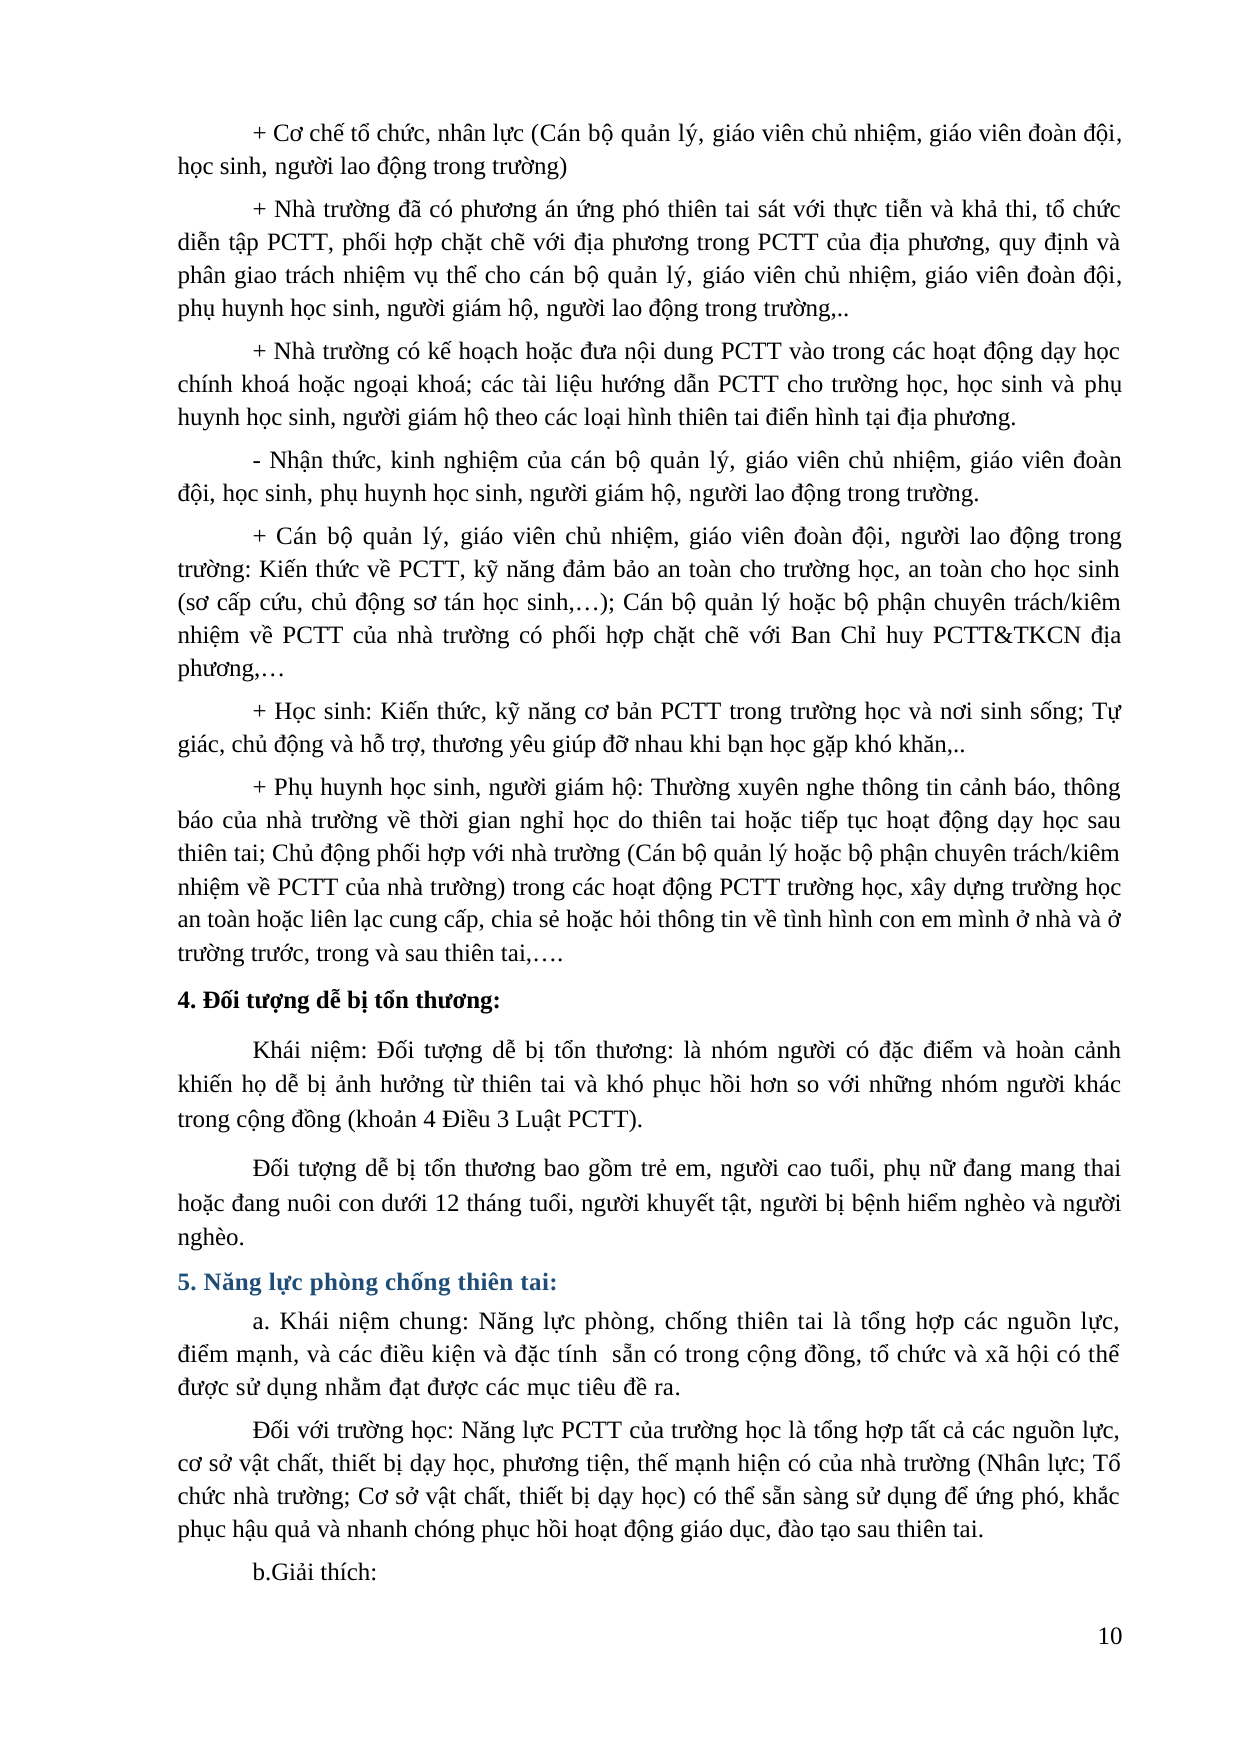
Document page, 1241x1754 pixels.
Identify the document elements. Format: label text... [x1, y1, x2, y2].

text Khái niệm: Đối tượng dễ bị tổn thương: là nhóm người có đặc điểm và hoàn cảnh khiến họ dễ bị ảnh hưởng từ thiên tai và khó phục hồi hơn so với những nhóm người khác trong cộng đồng (khoản 4 Điều 3 Luật PCTT). [177, 1035, 1122, 1133]
text b.Giải thích: [177, 1557, 1122, 1586]
text - Nhận thức, kinh nghiệm của cán bộ quản lý, giáo viên chủ nhiệm, giáo viên đoàn đội, học sinh, phụ huynh học sinh, người giám hộ, người lao động trong trường. [177, 445, 1122, 507]
text + Nhà trường đã có phương án ứng phó thiên tai sát với thực tiễn và khả thi, tổ chức diễn tập PCTT, phối hợp chặt chẽ với địa phương trong PCTT của địa phương, quy định và phân giao trách nhiệm vụ thể cho cán bộ quản lý, giáo viên chủ nhiệm, giáo viên đoàn đội, phụ huynh học sinh, người giám hộ, người lao động trong trường,.. [177, 194, 1122, 322]
text a. Khái niệm chung: Năng lực phòng, chống thiên tai là tổng hợp các nguồn lực, điểm mạnh, và các điều kiện và đặc tính sẵn có trong cộng đồng, tổ chức và xã hội có thể được sử dụng nhằm đạt được các mục tiêu đề ra. [177, 1306, 1122, 1401]
text + Phụ huynh học sinh, người giám hộ: Thường xuyên nghe thông tin cảnh báo, thông báo của nhà trường về thời gian nghỉ học do thiên tai hoặc tiếp tục hoạt động dạy học sau thiên tai; Chủ động phối hợp với nhà trường (Cán bộ quản lý hoặc bộ phận chuyên trách/kiêm nhiệm về PCTT của nhà trường) trong các hoạt động PCTT trường học, xây dựng trường học an toàn hoặc liên lạc cung cấp, chia sẻ hoặc hỏi thông tin về tình hình con em mình ở nhà và ở trường trước, trong và sau thiên tai,…. [177, 772, 1122, 966]
text Đối tượng dễ bị tổn thương bao gồm trẻ em, người cao tuổi, phụ nữ đang mang thai hoặc đang nuôi con dưới 12 tháng tuổi, người khuyết tật, người bị bệnh hiểm nghèo và người nghèo. [177, 1153, 1122, 1251]
subtitle 4. Đối tượng dễ bị tổn thương: [177, 986, 1122, 1014]
text + Cơ chế tổ chức, nhân lực (Cán bộ quản lý, giáo viên chủ nhiệm, giáo viên đoàn đội, học sinh, người lao động trong trường) [177, 118, 1122, 180]
text + Cán bộ quản lý, giáo viên chủ nhiệm, giáo viên đoàn đội, người lao động trong trường: Kiến thức về PCTT, kỹ năng đảm bảo an toàn cho trường học, an toàn cho học sinh (sơ cấp cứu, chủ động sơ tán học sinh,…); Cán bộ quản lý hoặc bộ phận chuyên trách/kiêm nhiệm về PCTT của nhà trường có phối hợp chặt chẽ với Ban Chỉ huy PCTT&TKCN địa phương,… [177, 521, 1122, 682]
subtitle 5. Năng lực phòng chống thiên tai: [177, 1267, 1122, 1296]
text Đối với trường học: Năng lực PCTT của trường học là tổng hợp tất cả các nguồn lực, cơ sở vật chất, thiết bị dạy học, phương tiện, thế mạnh hiện có của nhà trường (Nhân lực; Tổ chức nhà trường; Cơ sở vật chất, thiết bị dạy học) có thể sẵn sàng sử dụng để ứng phó, khắc phục hậu quả và nhanh chóng phục hồi hoạt động giáo dục, đào tạo sau thiên tai. [177, 1415, 1122, 1543]
text + Nhà trường có kế hoạch hoặc đưa nội dung PCTT vào trong các hoạt động dạy học chính khoá hoặc ngoại khoá; các tài liệu hướng dẫn PCTT cho trường học, học sinh và phụ huynh học sinh, người giám hộ theo các loại hình thiên tai điển hình tại địa phương. [177, 336, 1122, 431]
text + Học sinh: Kiến thức, kỹ năng cơ bản PCTT trong trường học và nơi sinh sống; Tự giác, chủ động và hỗ trợ, thương yêu giúp đỡ nhau khi bạn học gặp khó khăn,.. [177, 696, 1122, 758]
